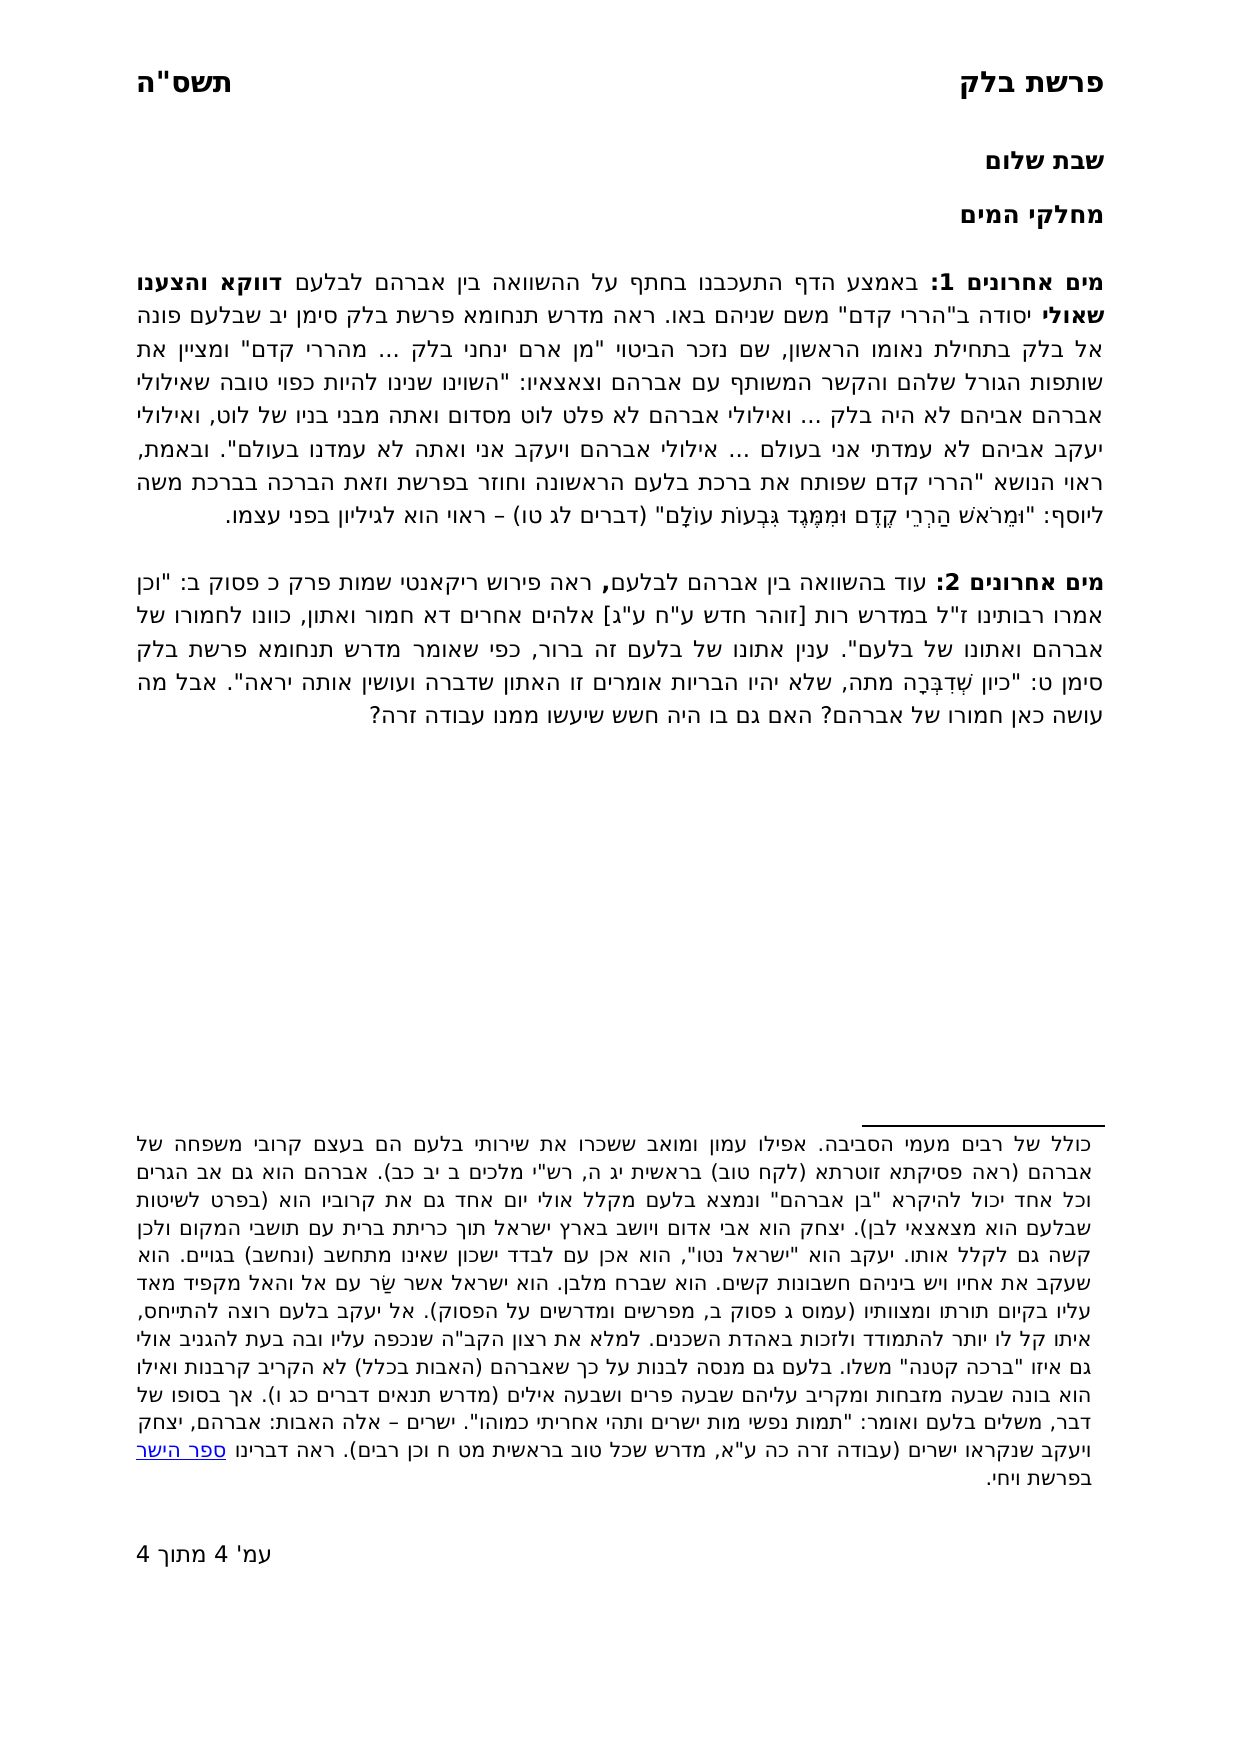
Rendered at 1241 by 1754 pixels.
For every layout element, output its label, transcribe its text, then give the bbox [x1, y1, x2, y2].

text שבת שלום [136, 142, 1104, 175]
text מים אחרונים 1: באמצע הדף התעכבנו בחתף על ההשוואה בין אברהם לבלעם דווקא והצענו שאולי יסודה ב"הררי קדם" משם שניהם באו. ראה מדרש תנחומא פרשת בלק סימן יב שבלעם פונה אל בלק בתחילת נאומו הראשון, שם נזכר הביטוי "מן ארם ינחני בלק ... מהררי קדם" ומציין את שותפות הגורל שלהם והקשר המשותף עם אברהם וצאצאיו: "השוינו שנינו להיות כפוי טובה שאילולי אברהם אביהם לא היה בלק ... ואילולי אברהם לא פלט לוט מסדום ואתה מבני בניו של לוט, ואילולי יעקב אביהם לא עמדתי אני בעולם ... אילולי אברהם ויעקב אני ואתה לא עמדנו בעולם". ובאמת, ראוי הנושא "הררי קדם שפותח את ברכת בלעם הראשונה וחוזר בפרשת וזאת הברכה בברכת משה ליוסף: "וּמֵרֹאשׁ הַרְרֵי קֶדֶם וּמִמֶּגֶד גִּבְעוֹת עוֹלָם" (דברים לג טו) – ראוי הוא לגיליון בפני עצמו. [136, 263, 1104, 529]
text מחלקי המים [136, 196, 1104, 229]
text מים אחרונים 2: עוד בהשוואה בין אברהם לבלעם, ראה פירוש ריקאנטי שמות פרק כ פסוק ב: "וכן אמרו רבותינו ז"ל במדרש רות [זוהר חדש ע"ח ע"ג] אלהים אחרים דא חמור ואתון, כוונו לחמורו של אברהם ואתונו של בלעם". ענין אתונו של בלעם זה ברור, כפי שאומר מדרש תנחומא פרשת בלק סימן ט: "כיון שְׁדִבְּרָה מתה, שלא יהיו הבריות אומרים זו האתון שדברה ועושין אותה יראה". אבל מה עושה כאן חמורו של אברהם? האם גם בו היה חשש שיעשו ממנו עבודה זרה? [136, 563, 1104, 729]
